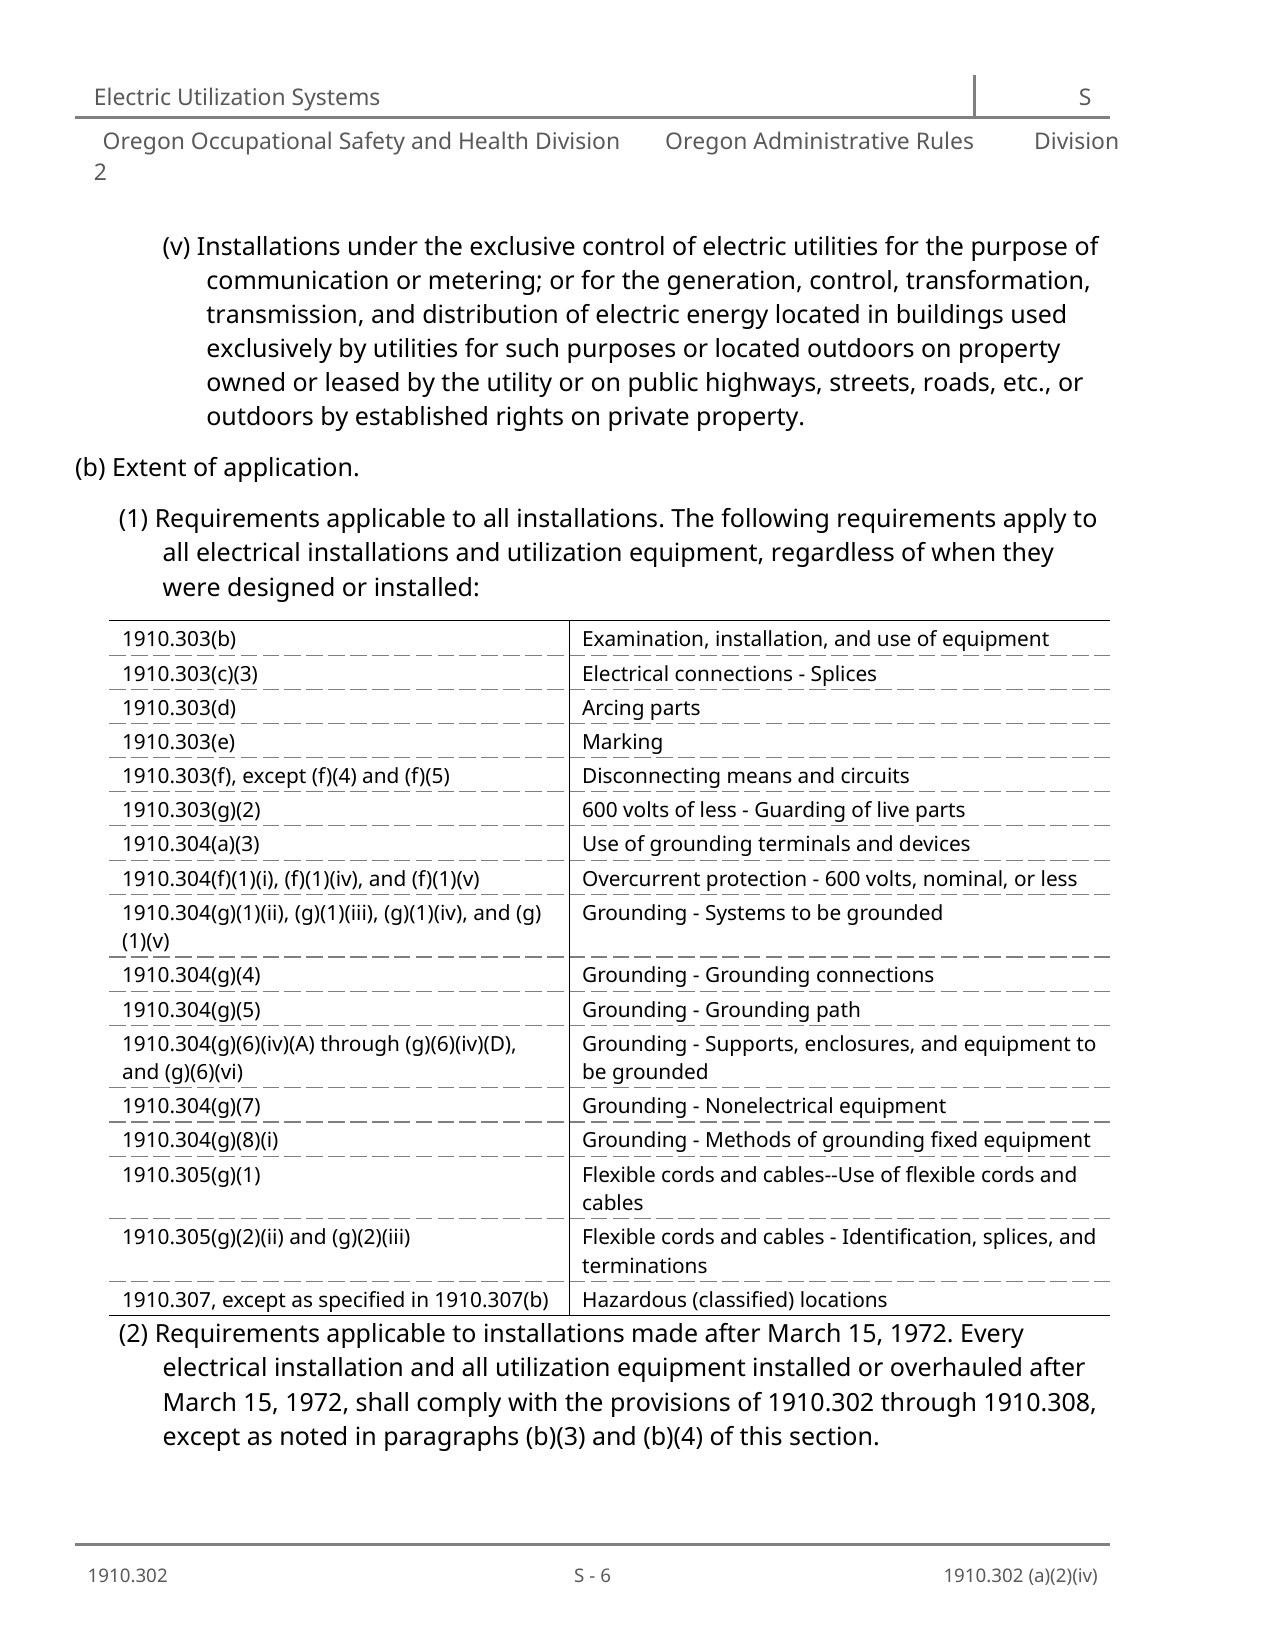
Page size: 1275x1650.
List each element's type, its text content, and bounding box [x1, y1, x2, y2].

list (2) Requirements applicable to installations made after March 15, 1972. Every electrical installation and all utilization equipment installed or overhauled after March 15, 1972, shall comply with the provisions of 1910.302 through 1910.308, except as noted in paragraphs (b)(3) and (b)(4) of this section. [119, 1316, 1110, 1452]
table_cell 1910.304(g)(7) [109, 1087, 569, 1121]
list (b) Extent of application. [75, 450, 1110, 484]
table_cell 1910.305(g)(2)(ii) and (g)(2)(iii) [109, 1218, 569, 1281]
table_cell 1910.304(g)(8)(i) [109, 1121, 569, 1156]
table_cell Flexible cords and cables--Use of flexible cords and cables [570, 1156, 1110, 1218]
table_cell 1910.303(d) [109, 689, 569, 723]
table_cell 1910.304(f)(1)(i), (f)(1)(iv), and (f)(1)(v) [109, 860, 569, 894]
table_cell 1910.307, except as specified in 1910.307(b) [109, 1281, 569, 1315]
table_cell Electrical connections - Splices [570, 655, 1110, 689]
table_cell Grounding - Systems to be grounded [570, 894, 1110, 956]
table_cell 1910.304(g)(6)(iv)(A) through (g)(6)(iv)(D), and (g)(6)(vi) [109, 1025, 569, 1087]
table_header 1910.303(b) [109, 621, 569, 654]
table_cell 600 volts of less - Guarding of live parts [570, 791, 1110, 825]
table_cell 1910.303(f), except (f)(4) and (f)(5) [109, 757, 569, 791]
table_cell Marking [570, 723, 1110, 757]
table_cell Grounding - Methods of grounding fixed equipment [570, 1121, 1110, 1156]
table_cell 1910.305(g)(1) [109, 1156, 569, 1218]
table_cell 1910.303(c)(3) [109, 655, 569, 689]
table_cell Grounding - Grounding path [570, 991, 1110, 1025]
table_cell Overcurrent protection - 600 volts, nominal, or less [570, 860, 1110, 894]
table_cell Grounding - Nonelectrical equipment [570, 1087, 1110, 1121]
table_header Examination, installation, and use of equipment [570, 621, 1110, 654]
table_cell Hazardous (classified) locations [570, 1281, 1110, 1315]
table_cell Arcing parts [570, 689, 1110, 723]
table_cell Grounding - Supports, enclosures, and equipment to be grounded [570, 1025, 1110, 1087]
table_cell 1910.304(g)(1)(ii), (g)(1)(iii), (g)(1)(iv), and (g)(1)(v) [109, 894, 569, 956]
table_cell 1910.304(g)(4) [109, 956, 569, 991]
table_cell Flexible cords and cables - Identification, splices, and terminations [570, 1218, 1110, 1281]
table_cell Grounding - Grounding connections [570, 956, 1110, 991]
table_cell 1910.304(a)(3) [109, 825, 569, 859]
table_cell 1910.303(g)(2) [109, 791, 569, 825]
list (1) Requirements applicable to all installations. The following requirements apply to all electrical installations and utilization equipment, regardless of when they were designed or installed: [119, 501, 1110, 603]
table_cell Disconnecting means and circuits [570, 757, 1110, 791]
table_cell 1910.304(g)(5) [109, 991, 569, 1025]
table_cell Use of grounding terminals and devices [570, 825, 1110, 859]
table_cell 1910.303(e) [109, 723, 569, 757]
list (v) Installations under the exclusive control of electric utilities for the purpose of communication or metering; or for the generation, control, transformation, transmission, and distribution of electric energy located in buildings used exclusively by utilities for such purposes or located outdoors on property owned or leased by the utility or on public highways, streets, roads, etc., or outdoors by established rights on private property. [162, 225, 1110, 433]
